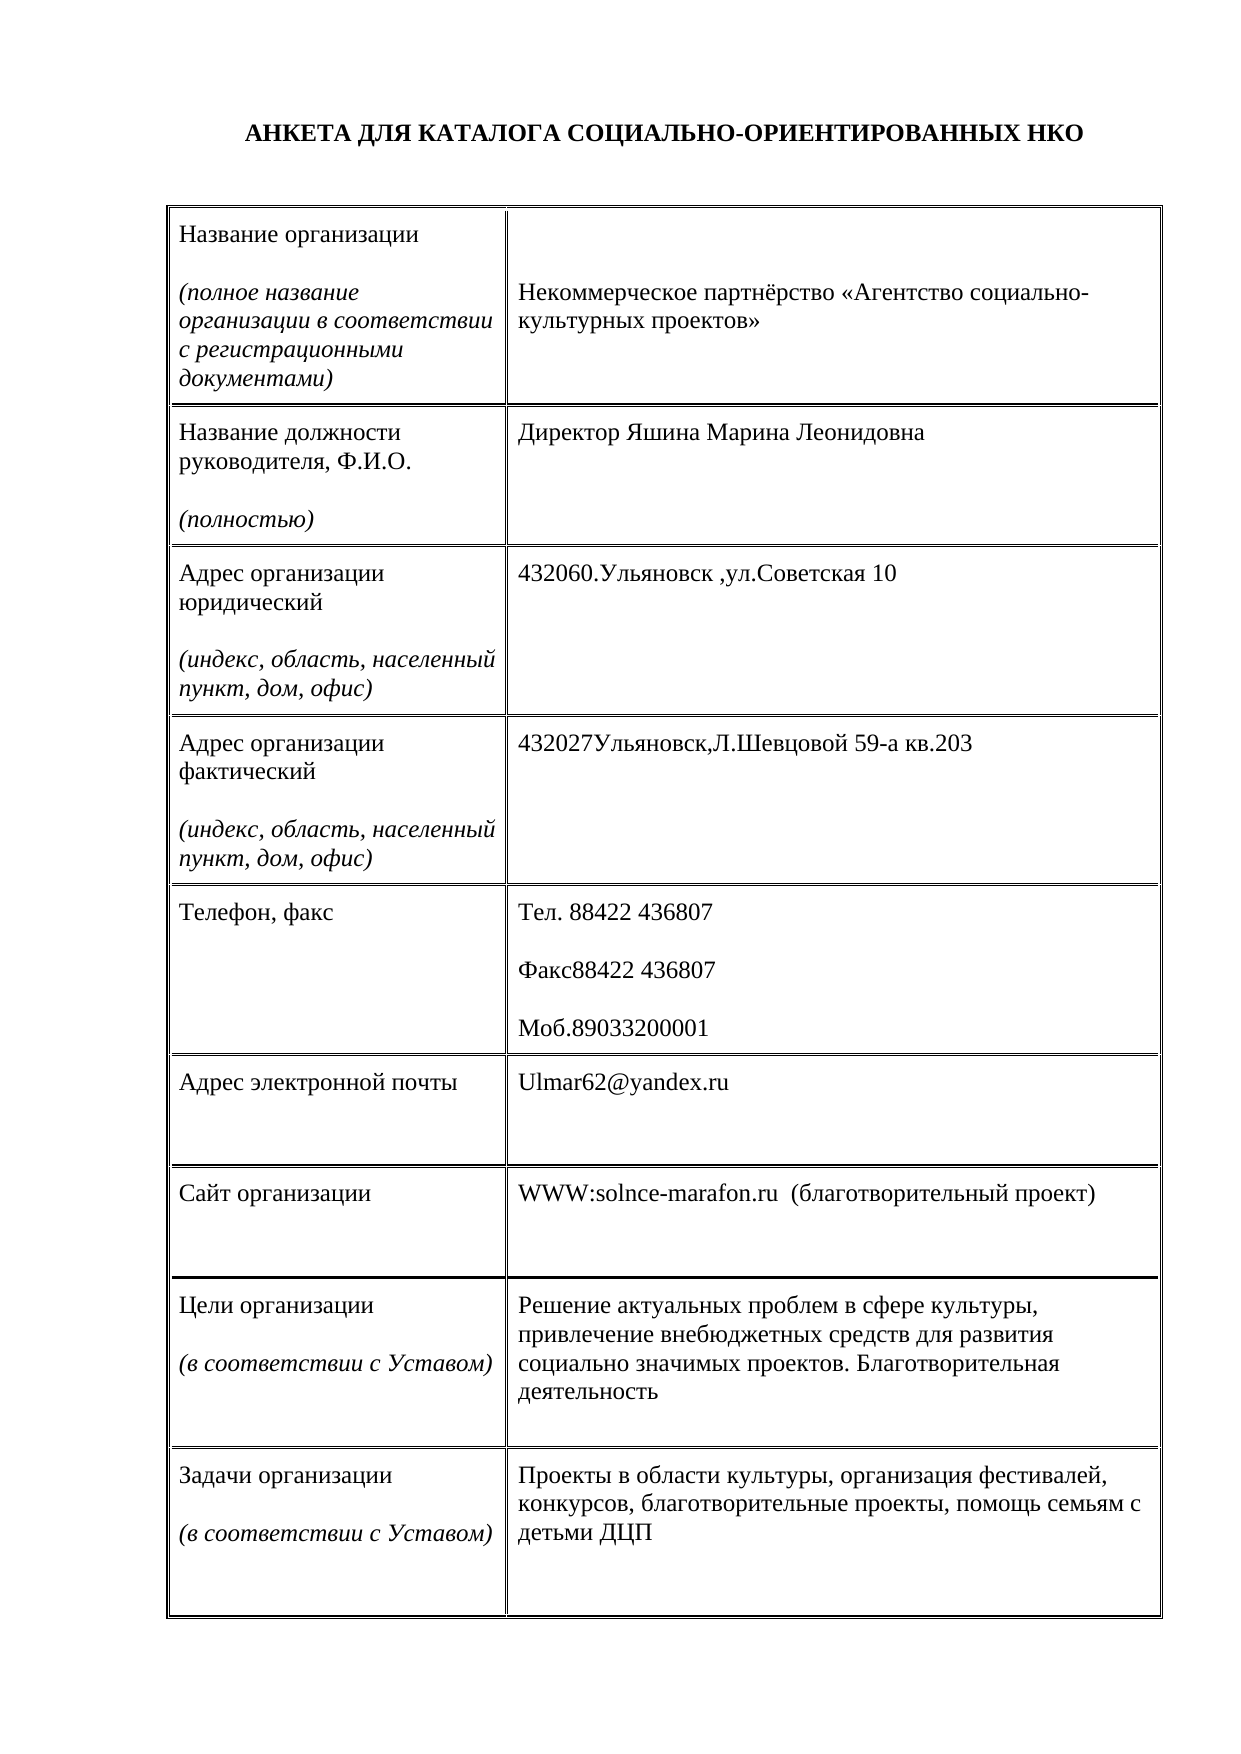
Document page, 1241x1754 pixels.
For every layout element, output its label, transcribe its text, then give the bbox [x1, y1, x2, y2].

table_cell Директор Яшина Марина Леонидовна [508, 403, 1160, 544]
table_cell Задачи организации (в соответствии с Уставом) [168, 1446, 507, 1615]
table_cell Адрес организации фактический (индекс, область, населенный пункт, дом, офис) [170, 714, 505, 883]
table_header Название организации (полное название организации в соответствии с регистрационными документами) [170, 208, 507, 403]
table_cell Сайт организации [170, 1164, 505, 1276]
text АНКЕТА ДЛЯ КАТАЛОГА СОЦИАЛЬНО-ОРИЕНТИРОВАННЫХ НКО [177, 118, 1152, 147]
table_cell 432060.Ульяновск ,ул.Советская 10 [507, 544, 1161, 713]
table_cell 432027Ульяновск,Л.Шевцовой 59-а кв.203 [508, 714, 1160, 883]
table_cell Адрес организации юридический (индекс, область, населенный пункт, дом, офис) [168, 544, 507, 713]
table_cell Телефон, факс [168, 883, 507, 1052]
table_cell Адрес электронной почты [170, 1053, 505, 1164]
table_cell Решение актуальных проблем в сфере культуры, привлечение внебюджетных средств для развития социально значимых проектов. Благотворительная деятельность [508, 1276, 1160, 1446]
table_cell Проекты в области культуры, организация фестивалей, конкурсов, благотворительные проекты, помощь семьям с детьми ДЦП [507, 1446, 1161, 1615]
table_cell WWW:solnce-marafon.ru (благотворительный проект) [508, 1164, 1160, 1276]
table_cell Тел. 88422 436807 Факс88422 436807 Моб.89033200001 [507, 883, 1161, 1052]
table_header Некоммерческое партнёрство «Агентство социально-культурных проектов» [507, 208, 1160, 403]
table_cell Ulmar62@yandex.ru [508, 1053, 1160, 1164]
table_cell Цели организации (в соответствии с Уставом) [170, 1276, 505, 1446]
table_cell Название должности руководителя, Ф.И.О. (полностью) [170, 403, 505, 544]
